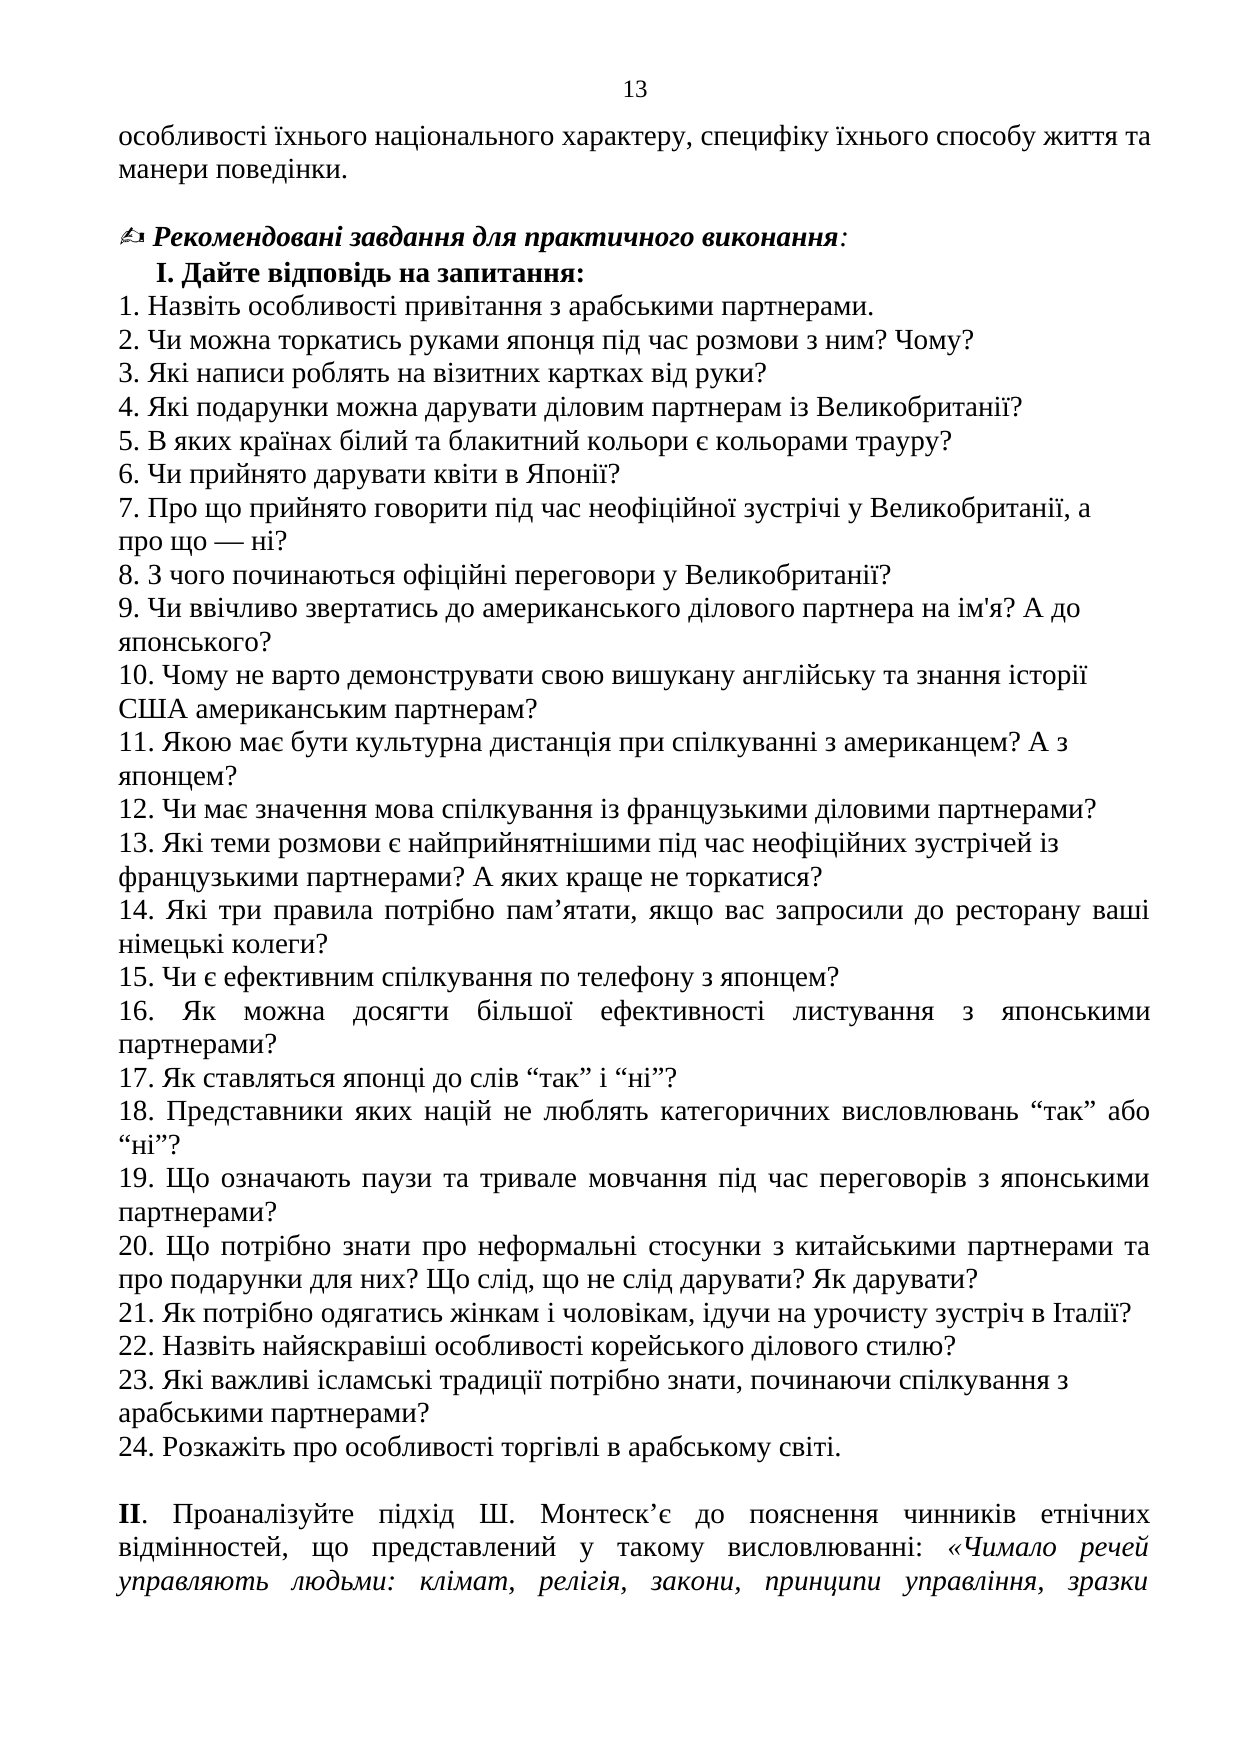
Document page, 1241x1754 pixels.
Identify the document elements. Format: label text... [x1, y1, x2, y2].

text 10. Чому не варто демонструвати свою вишукану англійську та знання історії [118, 657, 1152, 691]
text 22. Назвіть найяскравіші особливості корейського ділового стилю? [118, 1328, 1152, 1362]
text І. Дайте відповідь на запитання: [156, 255, 1152, 288]
text арабськими партнерами? [118, 1395, 1152, 1429]
text США американським партнерам? [118, 691, 1152, 724]
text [118, 118, 1152, 185]
text 7. Про що прийнято говорити під час неофіційної зустрічі у Великобританії, а [118, 490, 1152, 523]
text 6. Чи прийнято дарувати квіти в Японії? [118, 456, 1152, 490]
text 23. Які важливі ісламські традиції потрібно знати, починаючи спілкування з [118, 1362, 1152, 1395]
text 11. Якою має бути культурна дистанція при спілкуванні з американцем? А з [118, 724, 1152, 758]
text 17. Як ставляться японці до слів “так” і “ні”? [118, 1060, 1152, 1093]
text 24. Розкажіть про особливості торгівлі в арабському світі. [118, 1429, 1152, 1462]
text 20. Що потрібно знати про неформальні стосунки з китайськими партнерами та про подарунки для них? Що слід, що не слід дарувати? Як дарувати? [118, 1228, 1152, 1295]
text японського? [118, 624, 1152, 657]
text 5. В яких країнах білий та блакитний кольори є кольорами трауру? [118, 423, 1152, 456]
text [118, 1496, 1152, 1597]
text 13. Які теми розмови є найприйнятнішими під час неофіційних зустрічей із [118, 825, 1152, 859]
text 19. Що означають паузи та тривале мовчання під час переговорів з японськими партнерами? [118, 1161, 1152, 1228]
text 8. З чого починаються офіційні переговори у Великобританії? [118, 557, 1152, 590]
text 12. Чи має значення мова спілкування із французькими діловими партнерами? [118, 792, 1152, 825]
text 9. Чи ввічливо звертатись до американського ділового партнера на ім'я? А до [118, 590, 1152, 624]
text 21. Як потрібно одягатись жінкам і чоловікам, ідучи на урочисту зустріч в Італії? [118, 1295, 1152, 1328]
text 3. Які написи роблять на візитних картках від руки? [118, 356, 1152, 389]
text 15. Чи є ефективним спілкування по телефону з японцем? [118, 959, 1152, 993]
text японцем? [118, 758, 1152, 792]
list Рекомендовані завдання для практичного виконання: [118, 219, 1152, 252]
text 16. Як можна досягти більшої ефективності листування з японськими партнерами? [118, 993, 1152, 1060]
text французькими партнерами? А яких краще не торкатися? [118, 859, 1152, 892]
text про що — ні? [118, 523, 1152, 557]
text 18. Представники яких націй не люблять категоричних висловлювань “так” або “ні”? [118, 1093, 1152, 1161]
text 14. Які три правила потрібно пам’ятати, якщо вас запросили до ресторану ваші німецькі колеги? [118, 892, 1152, 959]
text 1. Назвіть особливості привітання з арабськими партнерами. [118, 288, 1152, 322]
text 2. Чи можна торкатись руками японця під час розмови з ним? Чому? [118, 322, 1152, 356]
text 4. Які подарунки можна дарувати діловим партнерам із Великобританії? [118, 389, 1152, 423]
